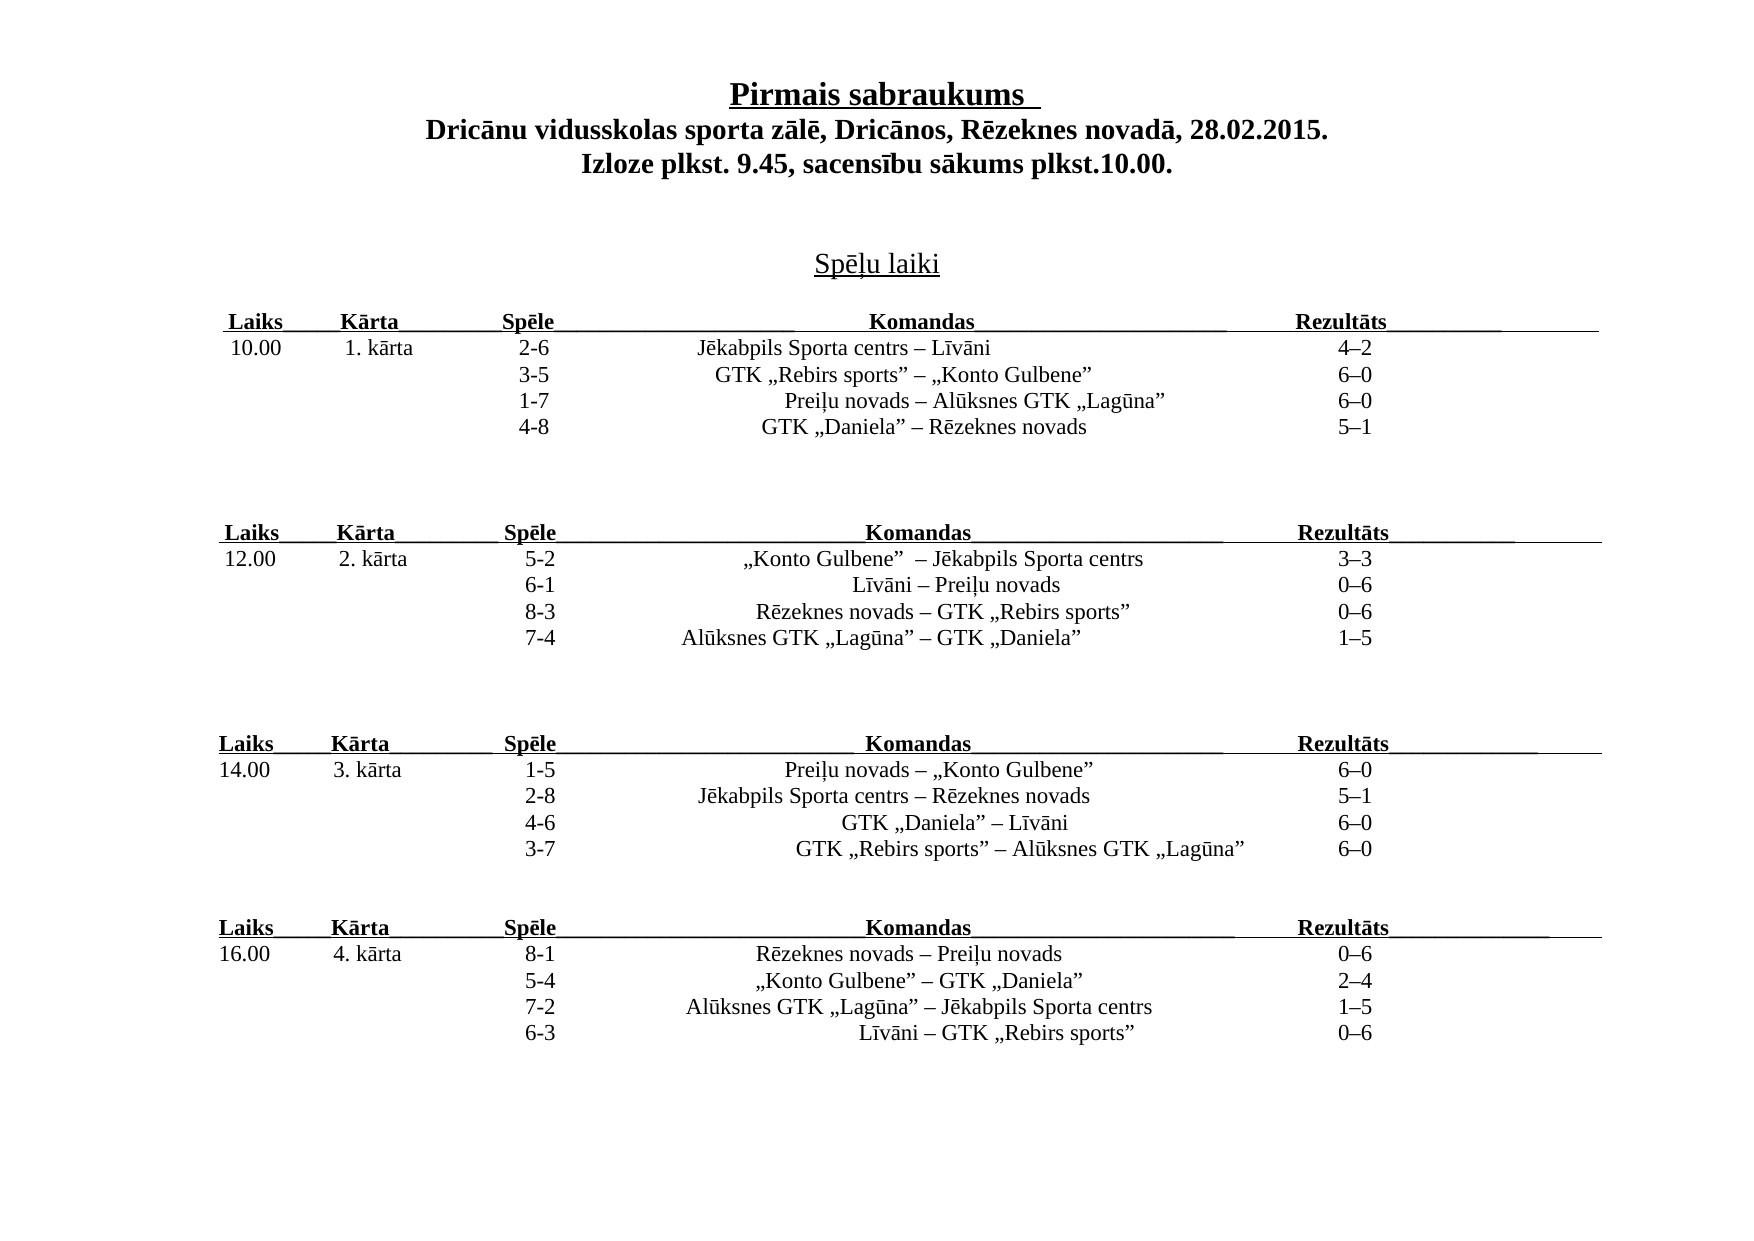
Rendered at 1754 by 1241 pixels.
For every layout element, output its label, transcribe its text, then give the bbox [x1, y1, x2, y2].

text 1-7 Preiļu novads – Alūksnes GTK „Lagūna” 6–0 [150, 387, 1604, 413]
text 4-8 GTK „Daniela” – Rēzeknes novads 5–1 [150, 413, 1604, 440]
text Laiks_____Kārta__________Spēle___________________________Komandas_______________________ Rezultāts______________ [150, 914, 1604, 940]
text 14.00 3. kārta 1-5 Preiļu novads – „Konto Gulbene” 6–0 [150, 756, 1604, 782]
text 10.00 1. kārta 2-6 Jēkabpils Sporta centrs – Līvāni 4–2 [150, 334, 1604, 361]
text 6-3 Līvāni – GTK „Rebirs sports” 0–6 [150, 1019, 1604, 1046]
text Laiks_____Kārta_________ Spēle__________________________ Komandas______________________ Rezultāts_____________ [150, 729, 1604, 756]
text Laiks_____Kārta_________ Spēle___________________________Komandas______________________ Rezultāts___________ [150, 519, 1604, 545]
text 5-4 „Konto Gulbene” – GTK „Daniela” 2–4 [150, 967, 1604, 993]
text 12.00 2. kārta 5-2 „Konto Gulbene” – Jēkabpils Sporta centrs 3–3 [150, 545, 1604, 571]
text 6-1 Līvāni – Preiļu novads 0–6 [150, 571, 1604, 598]
text Izloze plkst. 9.45, sacensību sākums plkst.10.00. [150, 146, 1604, 179]
text Dricānu vidusskolas sporta zālē, Dricānos, Rēzeknes novadā, 28.02.2015. [150, 112, 1604, 146]
text 7-4 Alūksnes GTK „Lagūna” – GTK „Daniela” 1–5 [150, 624, 1604, 651]
text Spēļu laiki [150, 246, 1604, 280]
text Pirmais sabraukums [150, 74, 1604, 112]
text 8-3 Rēzeknes novads – GTK „Rebirs sports” 0–6 [150, 598, 1604, 624]
text 16.00 4. kārta 8-1 Rēzeknes novads – Preiļu novads 0–6 [150, 940, 1604, 967]
text 4-6 GTK „Daniela” – Līvāni 6–0 [150, 809, 1604, 835]
text 3-5 GTK „Rebirs sports” – „Konto Gulbene” 6–0 [150, 361, 1604, 387]
text Laiks_____Kārta_________Spēle_____________________ Komandas______________________ Rezultāts__________ [150, 308, 1604, 334]
text 3-7 GTK „Rebirs sports” – Alūksnes GTK „Lagūna” 6–0 [150, 835, 1604, 861]
text 7-2 Alūksnes GTK „Lagūna” – Jēkabpils Sporta centrs 1–5 [150, 993, 1604, 1019]
text 2-8 Jēkabpils Sporta centrs – Rēzeknes novads 5–1 [150, 782, 1604, 809]
